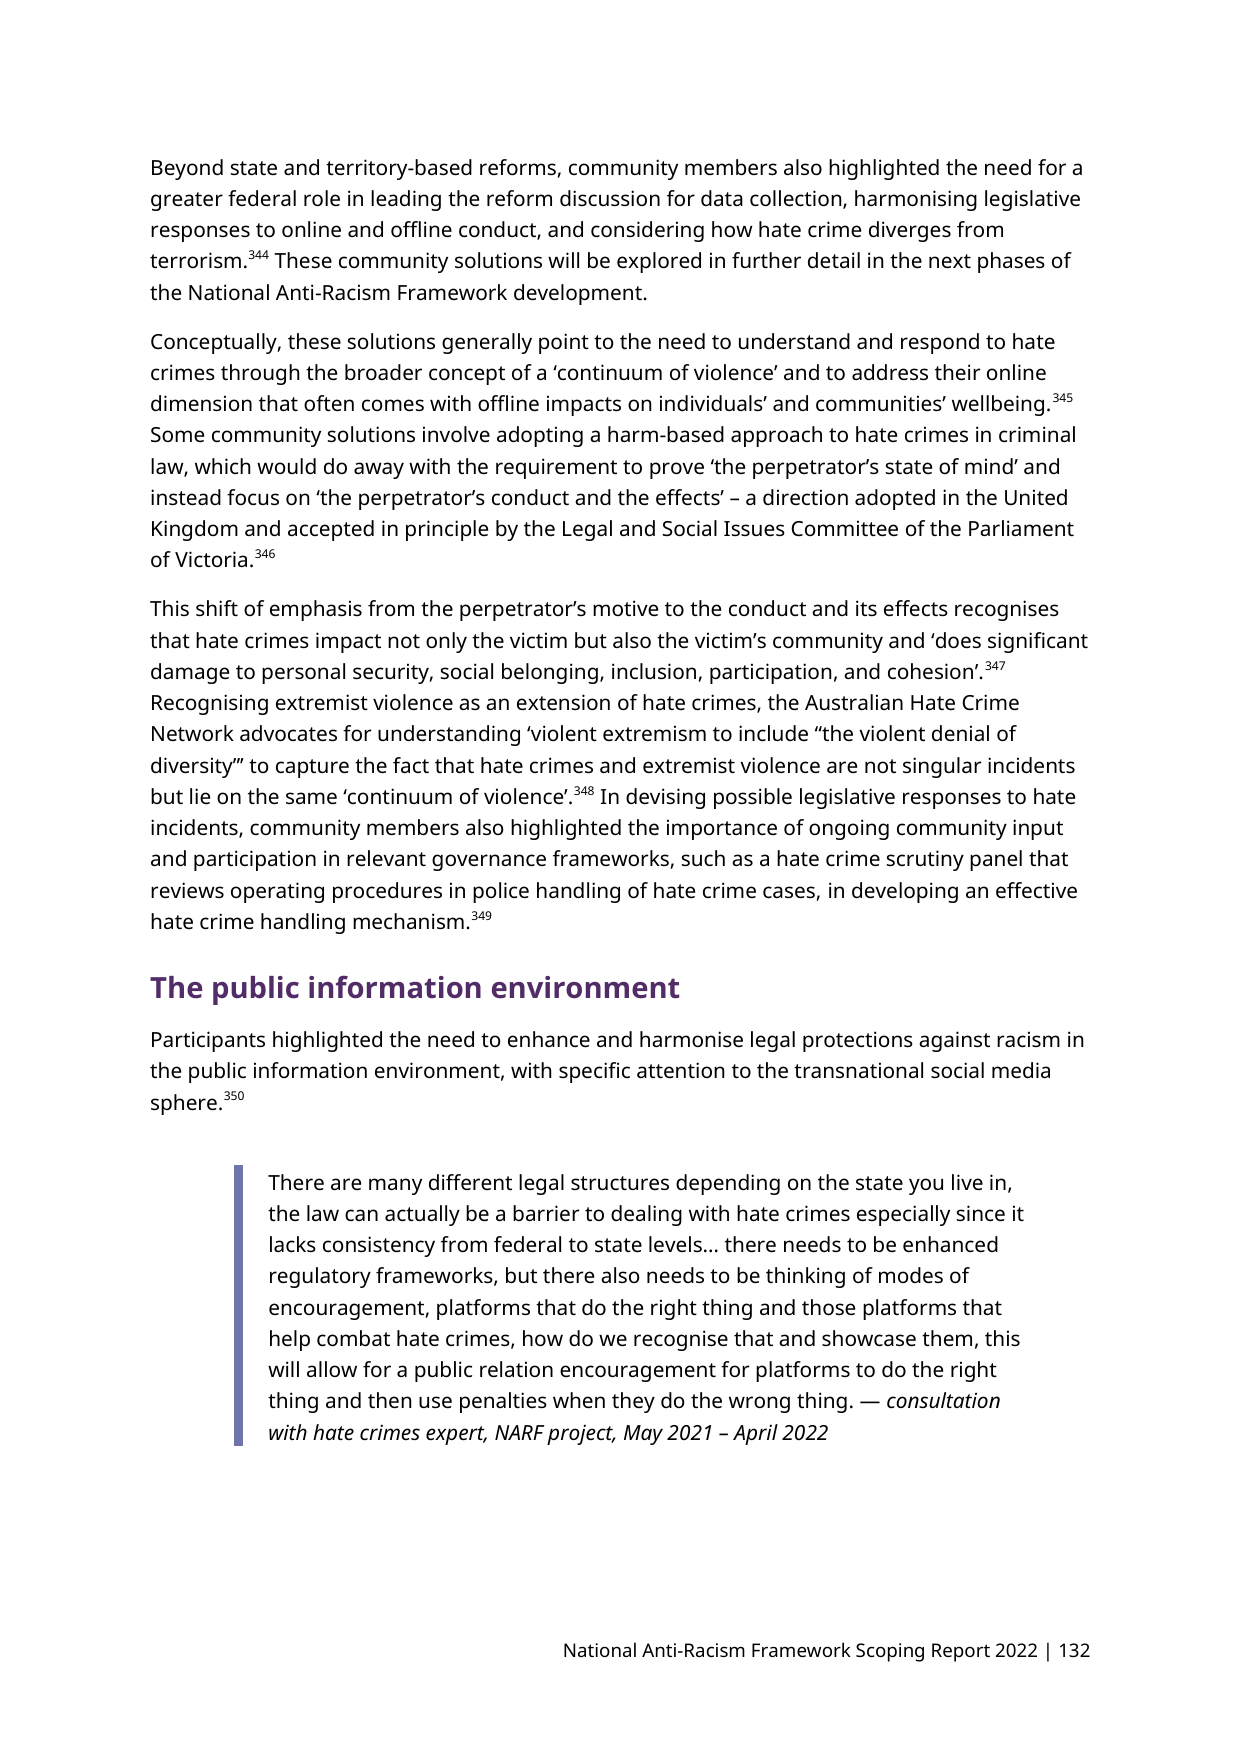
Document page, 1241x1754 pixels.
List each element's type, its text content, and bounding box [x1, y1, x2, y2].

text Beyond state and territory-based reforms, community members also highlighted the need for a greater federal role in leading the reform discussion for data collection, harmonising legislative responses to online and offline conduct, and considering how hate crime diverges from terrorism. These community solutions will be explored in further detail in the next phases of the National Anti-Racism Framework development. [150, 150, 1090, 306]
subtitle The public information environment [150, 973, 1090, 1004]
text There are many different legal structures depending on the state you live in, the law can actually be a barrier to dealing with hate crimes especially since it lacks consistency from federal to state levels… there needs to be enhanced regulatory frameworks, but there also needs to be thinking of modes of encouragement, platforms that do the right thing and those platforms that help combat hate crimes, how do we recognise that and showcase them, this will allow for a public relation encouragement for platforms to do the right thing and then use penalties when they do the wrong thing. — consultation with hate crimes expert, NARF project, May 2021 – April 2022 [243, 1165, 1031, 1446]
text Conceptually, these solutions generally point to the need to understand and respond to hate crimes through the broader concept of a ‘continuum of violence’ and to address their online dimension that often comes with offline impacts on individuals’ and communities’ wellbeing. Some community solutions involve adopting a harm-based approach to hate crimes in criminal law, which would do away with the requirement to prove ‘the perpetrator’s state of mind’ and instead focus on ‘the perpetrator’s conduct and the effects’ – a direction adopted in the United Kingdom and accepted in principle by the Legal and Social Issues Committee of the Parliament of Victoria. [150, 324, 1090, 574]
text This shift of emphasis from the perpetrator’s motive to the conduct and its effects recognises that hate crimes impact not only the victim but also the victim’s community and ‘does significant damage to personal security, social belonging, inclusion, participation, and cohesion’. Recognising extremist violence as an extension of hate crimes, the Australian Hate Crime Network advocates for understanding ‘violent extremism to include “the violent denial of diversity”’ to capture the fact that hate crimes and extremist violence are not singular incidents but lie on the same ‘continuum of violence’. In devising possible legislative responses to hate incidents, community members also highlighted the importance of ongoing community input and participation in relevant governance frameworks, such as a hate crime scrutiny panel that reviews operating procedures in police handling of hate crime cases, in developing an effective hate crime handling mechanism. [150, 592, 1090, 935]
text Participants highlighted the need to enhance and harmonise legal protections against racism in the public information environment, with specific attention to the transnational social media sphere. [150, 1022, 1090, 1116]
